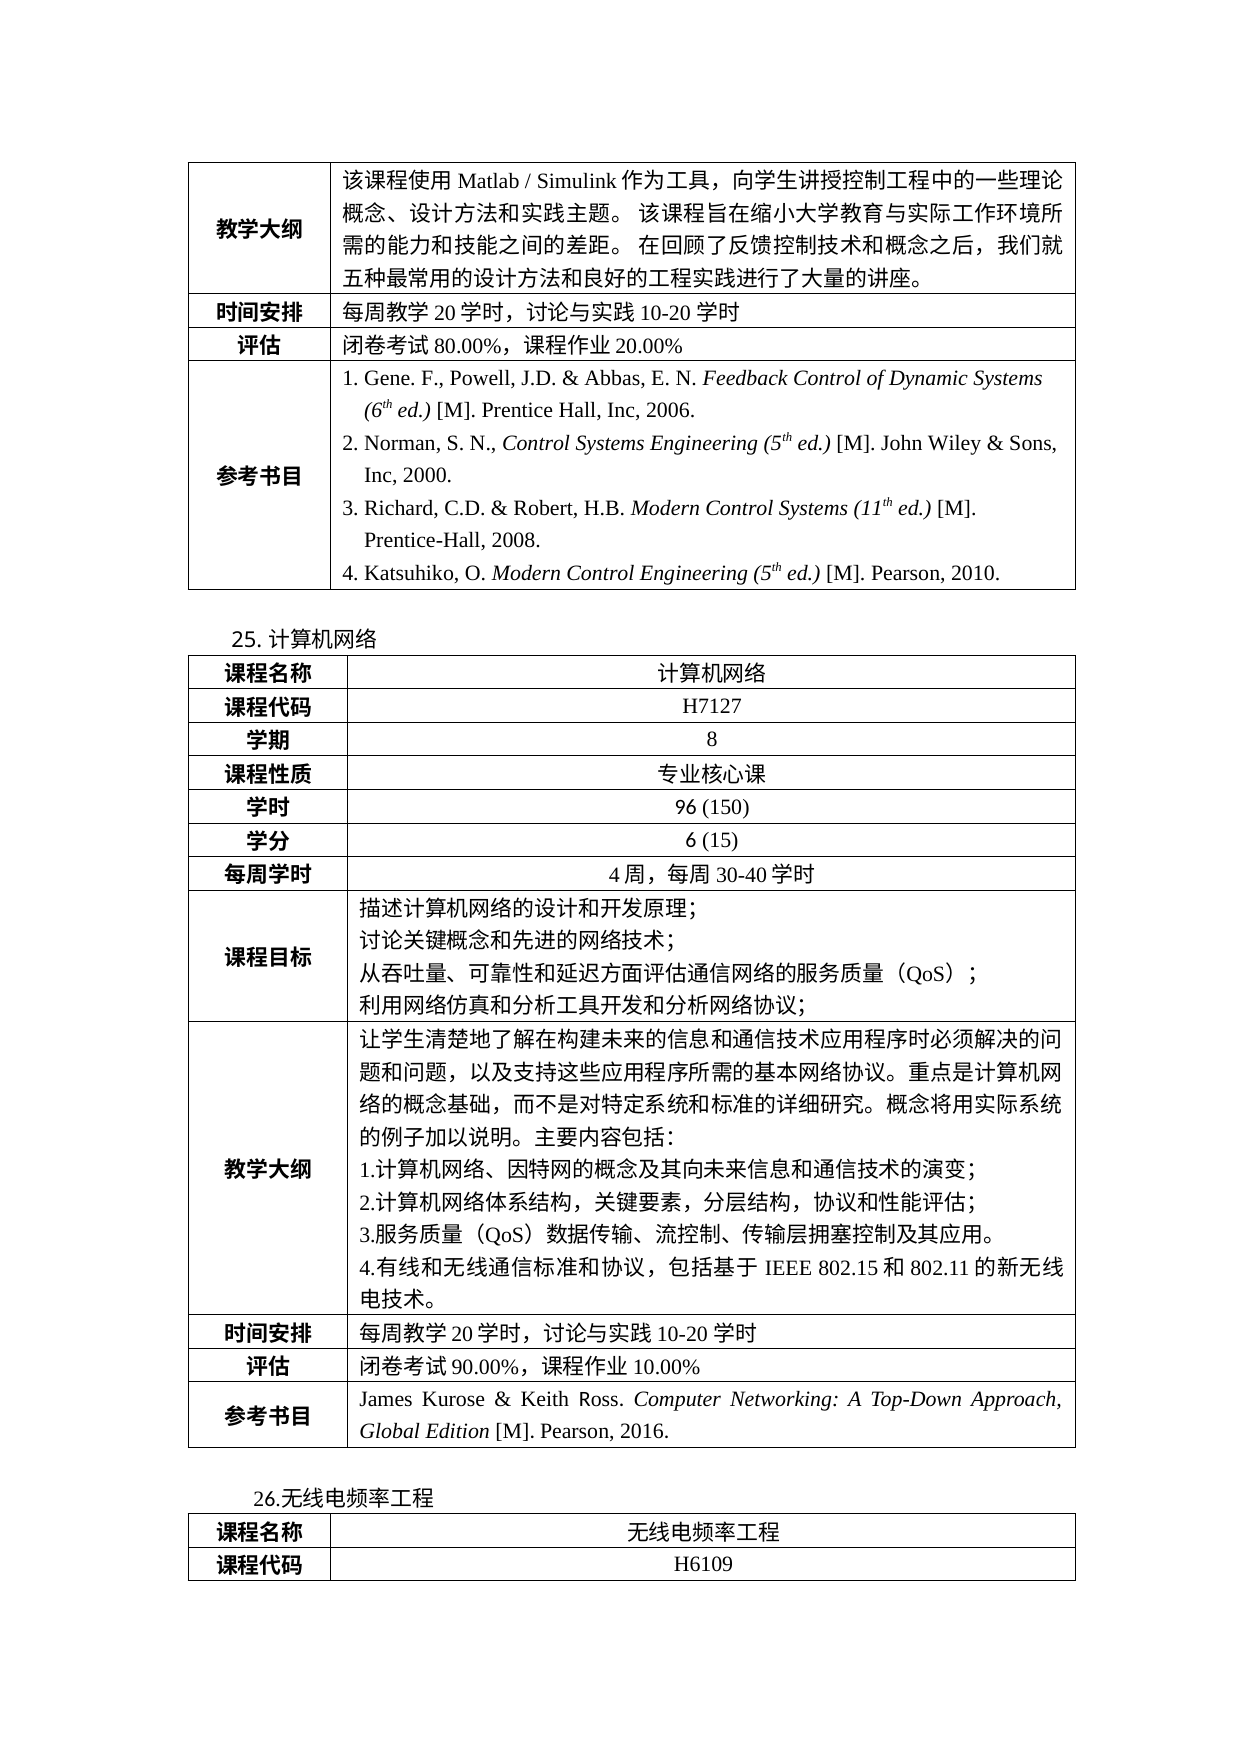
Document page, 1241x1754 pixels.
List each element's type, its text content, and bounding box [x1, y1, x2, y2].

text 25. 计算机网络 [187, 622, 1053, 655]
table_cell 描述计算机网络的设计和开发原理； 讨论关键概念和先进的网络技术； 从吞吐量、可靠性和延迟方面评估通信网络的服务质量（QoS）； 利用网络仿真和分析工具开发和分析网络协议； [348, 891, 1075, 1021]
table_cell 教学大纲 [189, 163, 330, 293]
table_cell 课程代码 [189, 1548, 330, 1580]
table_cell 6 (15) [348, 824, 1075, 856]
table_cell 每周教学20学时，讨论与实践10-20 学时 [331, 294, 1075, 327]
table_cell 让学生清楚地了解在构建未来的信息和通信技术应用程序时必须解决的问题和问题，以及支持这些应用程序所需的基本网络协议。重点是计算机网络的概念基础，而不是对特定系统和标准的详细研究。概念将用实际系统的例子加以说明。主要内容包括： 1.计算机网络、因特网的概念及其向未来信息和通信技术的演变； 2.计算机网络体系结构，关键要素，分层结构，协议和性能评估； 3.服务质量（QoS）数据传输、流控制、传输层拥塞控制及其应用。 4.有线和无线通信标准和协议，包括基于IEEE 802.15和802.11的新无线电技术。 [348, 1022, 1075, 1314]
table_cell 4周，每周30-40学时 [348, 857, 1075, 889]
table_cell 每周学时 [189, 857, 347, 889]
table_cell 时间安排 [189, 294, 330, 327]
table_header 无线电频率工程 [331, 1514, 1075, 1547]
table_cell 8 [348, 723, 1075, 755]
table_header 课程名称 [189, 1514, 330, 1547]
table_cell 课程代码 [189, 689, 347, 722]
table_cell Gene. F., Powell, J.D. & Abbas, E. N. Feedback Control of Dynamic Systems (6th ed.) [M]. Prentice Hall, Inc, 2006. Norman, S. N., Control Systems Engineering (5th ed.) [M]. John Wiley & Sons, Inc, 2000. Richard, C.D. & Robert, H.B. Modern Control Systems (11th ed.) [M]. Prentice-Hall, 2008. 4. Katsuhiko, O. Modern Control Engineering (5th ed.) [M]. Pearson, 2010. [331, 361, 1075, 589]
table_cell 每周教学20学时，讨论与实践10-20 学时 [348, 1315, 1075, 1348]
table_cell 学期 [189, 723, 347, 755]
table_header 计算机网络 [348, 656, 1075, 688]
table_cell 学时 [189, 790, 347, 822]
table_cell 时间安排 [189, 1315, 347, 1348]
table_cell 闭卷考试 90.00%，课程作业10.00% [348, 1349, 1075, 1381]
table_cell James Kurose & Keith Ross. Computer Networking: A Top-Down Approach, Global Edition [M]. Pearson, 2016. [348, 1382, 1075, 1447]
table_cell 评估 [189, 1349, 347, 1381]
table_cell 闭卷考试80.00%，课程作业20.00% [331, 328, 1075, 360]
table_cell 96 (150) [348, 790, 1075, 822]
table_cell 专业核心课 [348, 756, 1075, 789]
table_cell 该课程使用Matlab / Simulink作为工具，向学生讲授控制工程中的一些理论概念、设计方法和实践主题。 该课程旨在缩小大学教育与实际工作环境所需的能力和技能之间的差距。 在回顾了反馈控制技术和概念之后，我们就五种最常用的设计方法和良好的工程实践进行了大量的讲座。 [331, 163, 1075, 293]
table_header 课程名称 [189, 656, 347, 688]
table_cell 课程性质 [189, 756, 347, 789]
table_cell H6109 [331, 1548, 1075, 1580]
table_cell 参考书目 [189, 361, 330, 589]
table_cell 教学大纲 [189, 1022, 347, 1314]
table_cell 学分 [189, 824, 347, 856]
table_cell 评估 [189, 328, 330, 360]
table_cell H7127 [348, 689, 1075, 722]
text 26.无线电频率工程 [187, 1481, 1053, 1513]
table_cell 课程目标 [189, 891, 347, 1021]
table_cell 参考书目 [189, 1382, 347, 1447]
